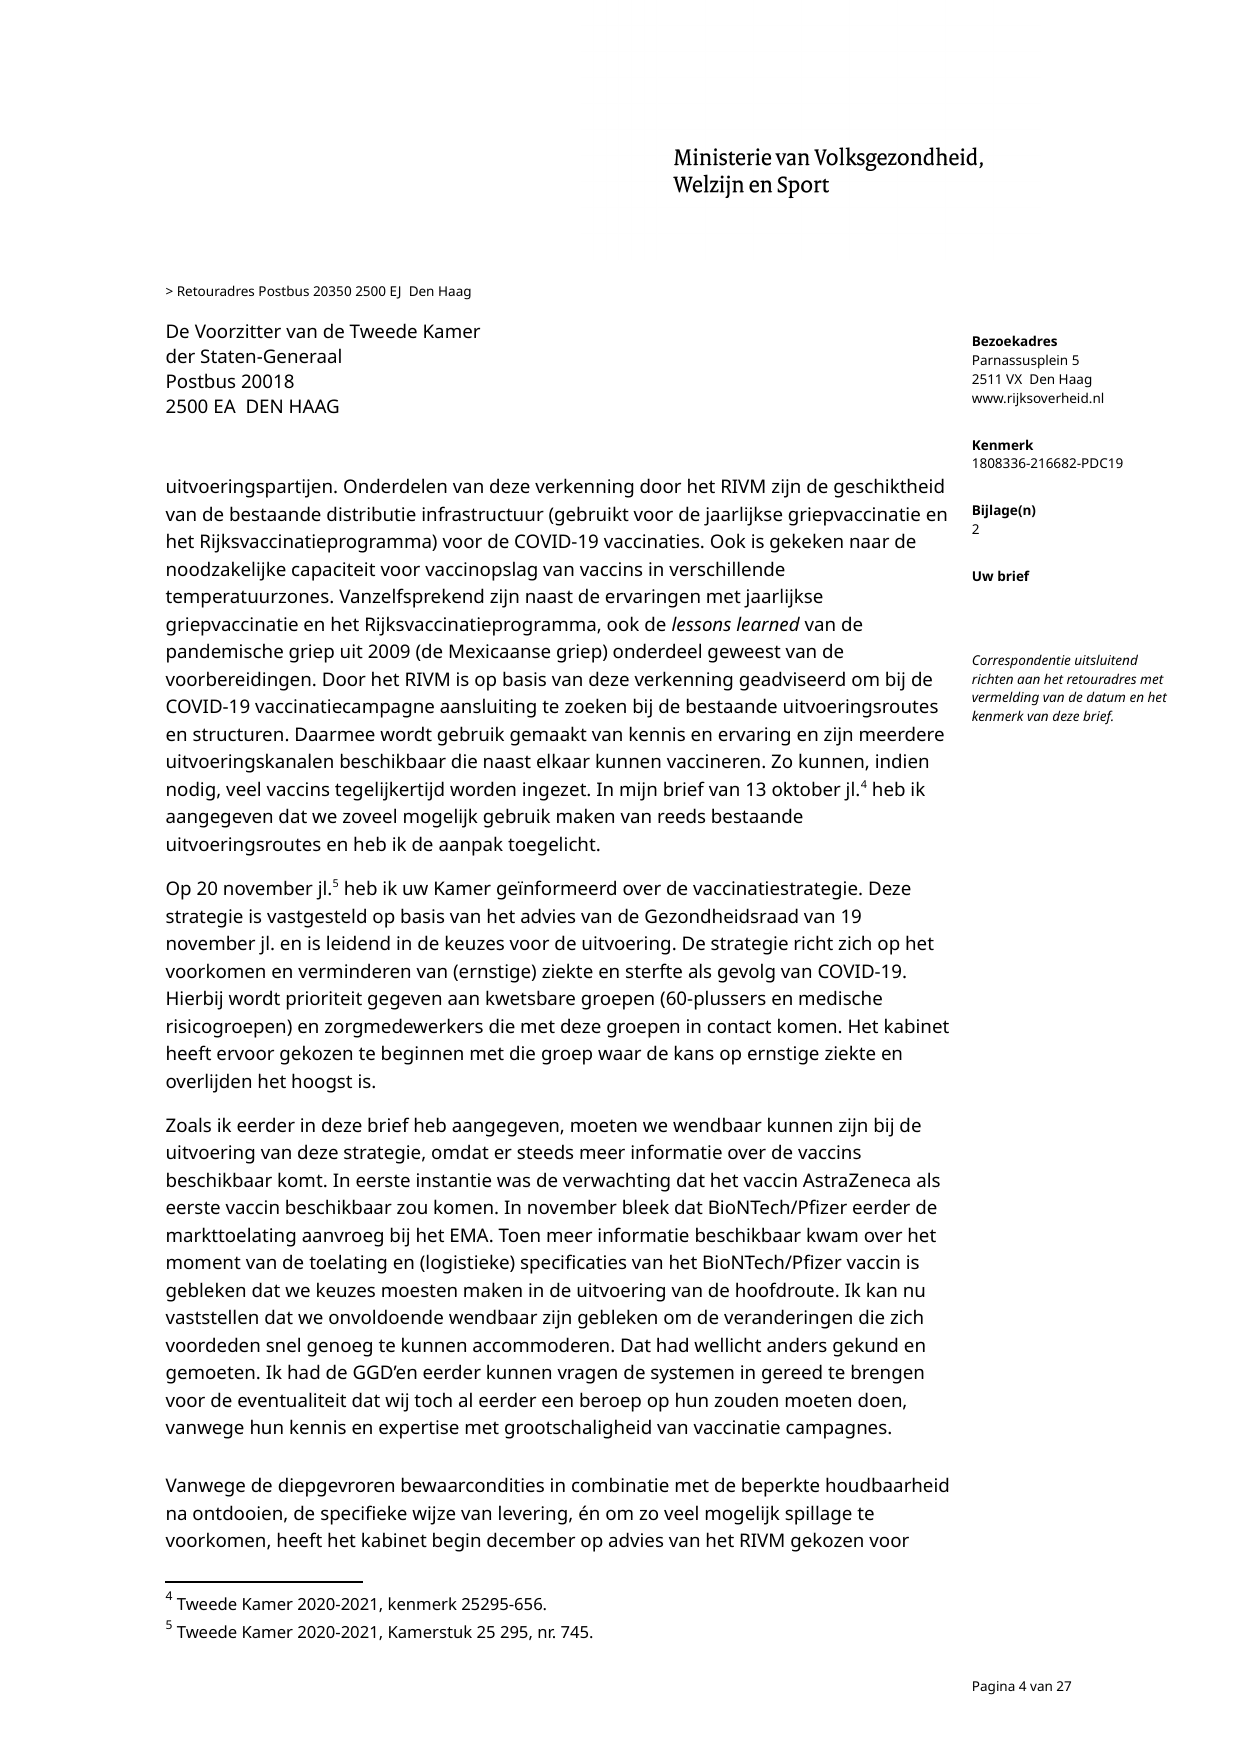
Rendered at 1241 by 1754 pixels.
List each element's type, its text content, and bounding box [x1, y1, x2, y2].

picture [581, 0, 1042, 260]
text Op 20 november jl. heb ik uw Kamer geïnformeerd over de vaccinatiestrategie. Deze strategie is vastgesteld op basis van het advies van de Gezondheidsraad van 19 november jl. en is leidend in de keuzes voor de uitvoering. De strategie richt zich op het voorkomen en verminderen van (ernstige) ziekte en sterfte als gevolg van COVID-19. Hierbij wordt prioriteit gegeven aan kwetsbare groepen (60-plussers en medische risicogroepen) en zorgmedewerkers die met deze groepen in contact komen. Het kabinet heeft ervoor gekozen te beginnen met die groep waar de kans op ernstige ziekte en overlijden het hoogst is. [165, 876, 951, 1093]
